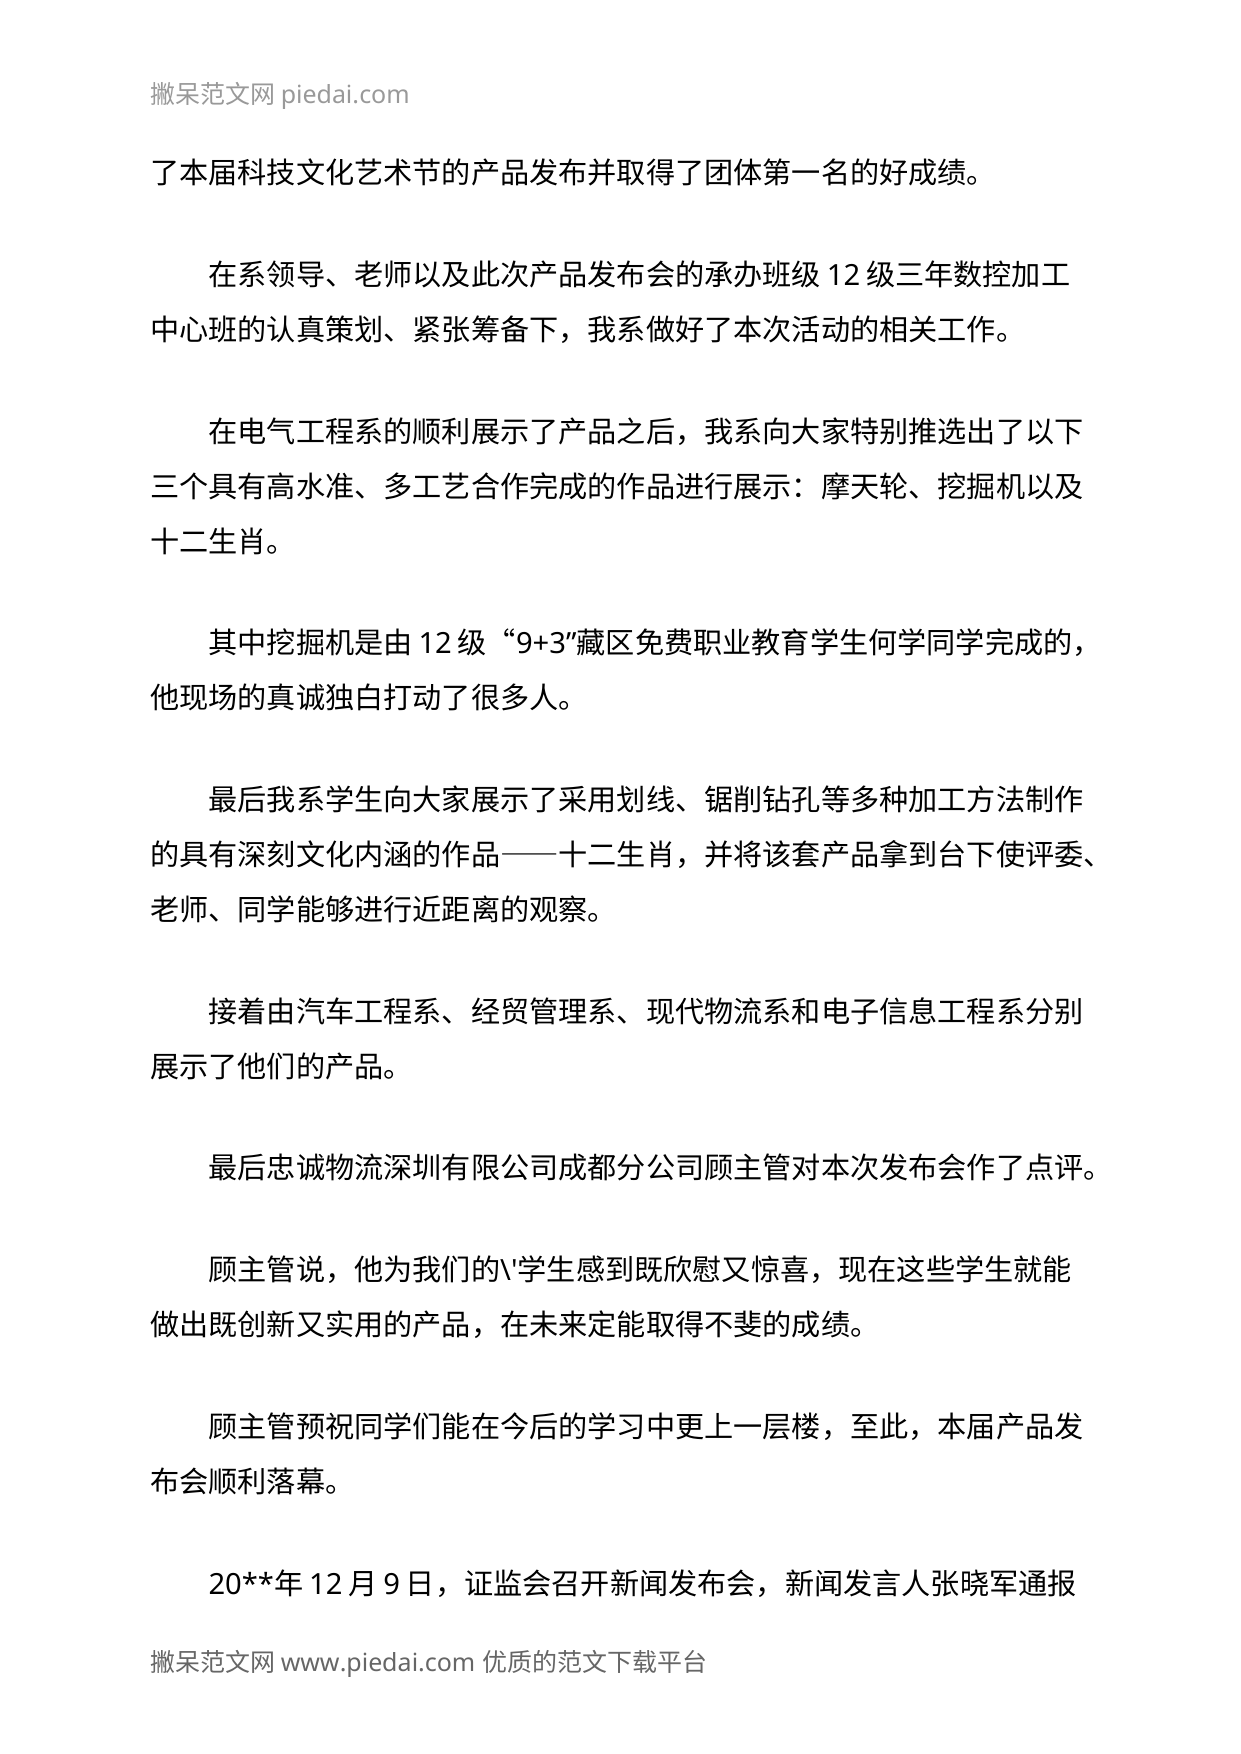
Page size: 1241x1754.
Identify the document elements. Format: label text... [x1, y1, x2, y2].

text 顾主管说，他为我们的\'学生感到既欣慰又惊喜，现在这些学生就能做出既创新又实用的产品，在未来定能取得不斐的成绩。 [150, 1247, 1090, 1344]
text 接着由汽车工程系、经贸管理系、现代物流系和电子信息工程系分别展示了他们的产品。 [150, 988, 1090, 1086]
text 最后忠诚物流深圳有限公司成都分公司顾主管对本次发布会作了点评。 [150, 1145, 1090, 1187]
text 其中挖掘机是由12级“9+3”藏区免费职业教育学生何学同学完成的，他现场的真诚独白打动了很多人。 [150, 620, 1090, 717]
text 最后我系学生向大家展示了采用划线、锯削钻孔等多种加工方法制作的具有深刻文化内涵的作品——十二生肖，并将该套产品拿到台下使评委、老师、同学能够进行近距离的观察。 [150, 777, 1090, 929]
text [150, 150, 1090, 192]
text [150, 1560, 1090, 1603]
text 在电气工程系的顺利展示了产品之后，我系向大家特别推选出了以下三个具有高水准、多工艺合作完成的作品进行展示：摩天轮、挖掘机以及十二生肖。 [150, 408, 1090, 561]
text 顾主管预祝同学们能在今后的学习中更上一层楼，至此，本届产品发布会顺利落幕。 [150, 1404, 1090, 1501]
text 在系领导、老师以及此次产品发布会的承办班级12级三年数控加工中心班的认真策划、紧张筹备下，我系做好了本次活动的相关工作。 [150, 252, 1090, 349]
